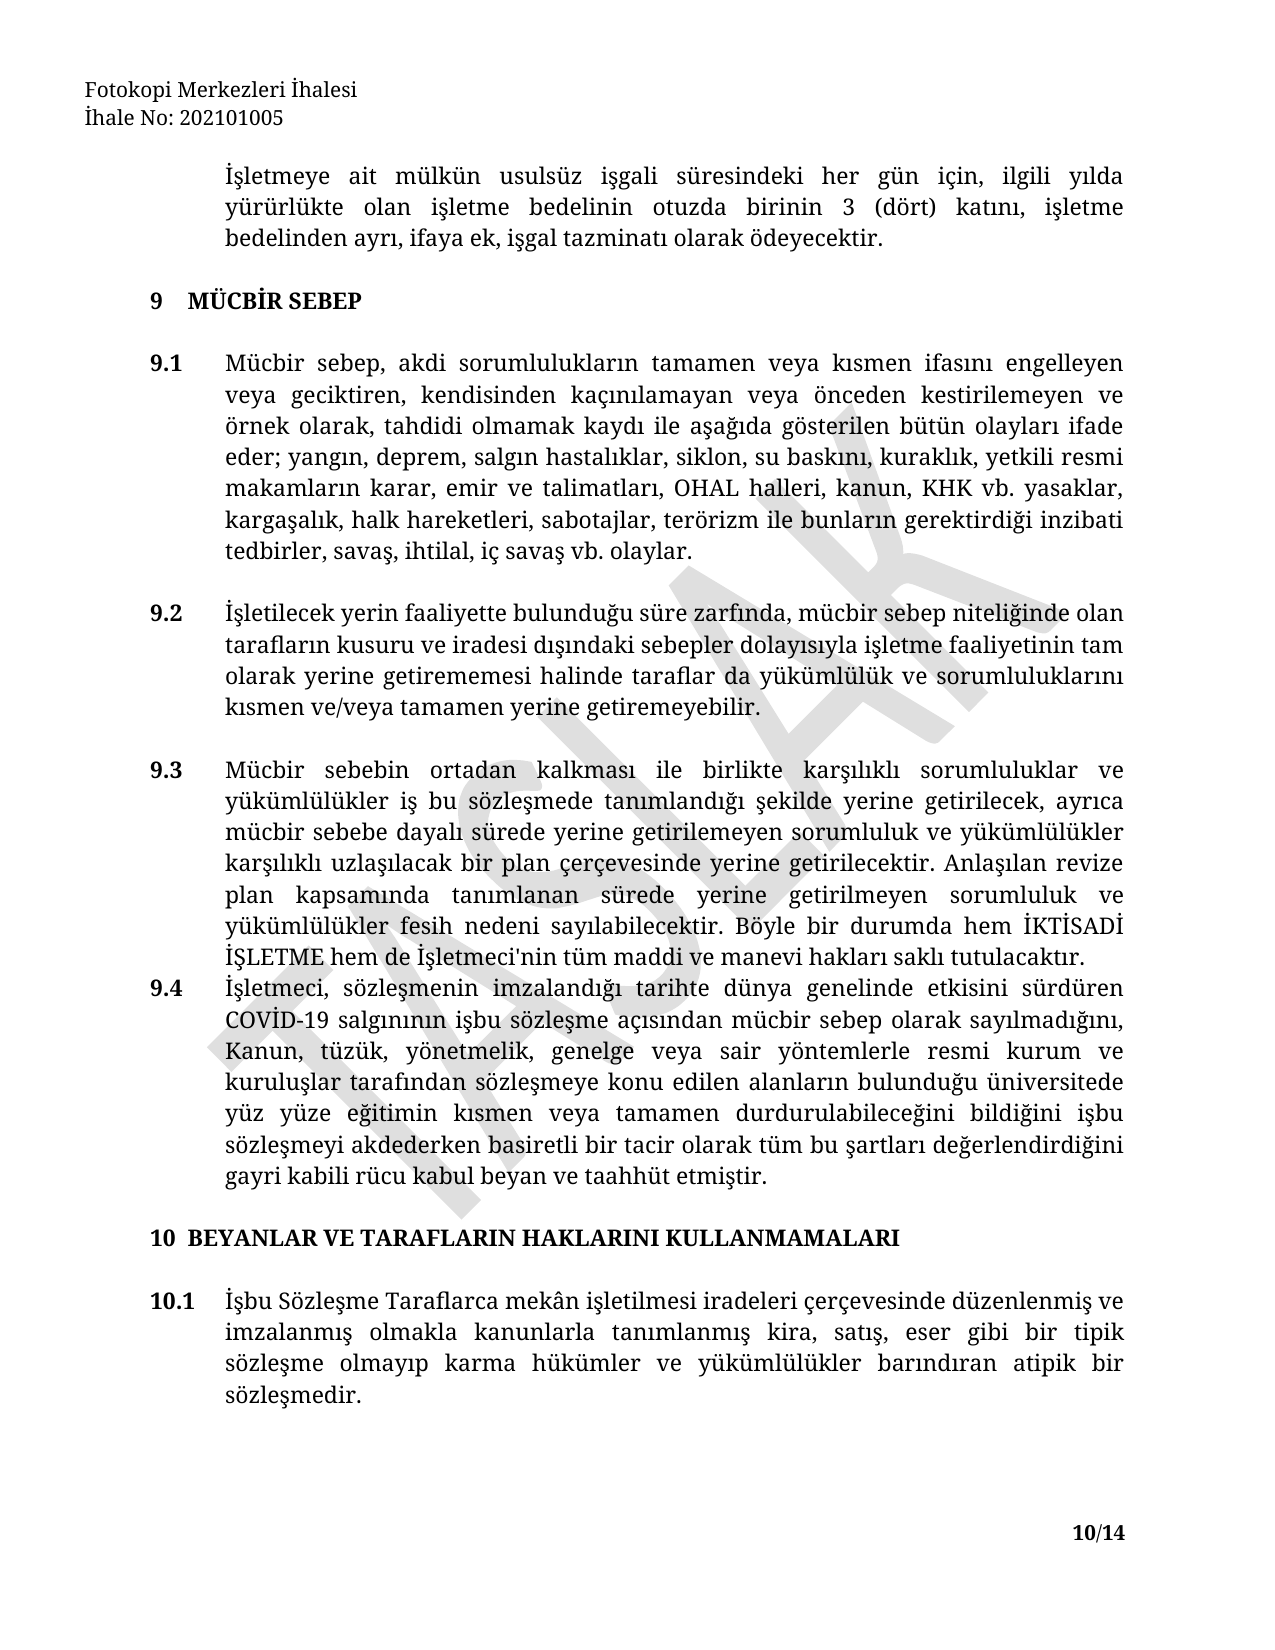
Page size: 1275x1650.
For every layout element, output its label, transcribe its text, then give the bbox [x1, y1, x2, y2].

text 9.4 İşletmeci, sözleşmenin imzalandığı tarihte dünya genelinde etkisini sürdüren COVİD-19 salgınının işbu sözleşme açısından mücbir sebep olarak sayılmadığını, Kanun, tüzük, yönetmelik, genelge veya sair yöntemlerle resmi kurum ve kuruluşlar tarafından sözleşmeye konu edilen alanların bulunduğu üniversitede yüz yüze eğitimin kısmen veya tamamen durdurulabileceğini bildiğini işbu sözleşmeyi akdederken basiretli bir tacir olarak tüm bu şartları değerlendirdiğini gayri kabili rücu kabul beyan ve taahhüt etmiştir. [150, 972, 1125, 1191]
list MÜCBİR SEBEP [150, 285, 1125, 316]
text 9.1 Mücbir sebep, akdi sorumlulukların tamamen veya kısmen ifasını engelleyen veya geciktiren, kendisinden kaçınılamayan veya önceden kestirilemeyen ve örnek olarak, tahdidi olmamak kaydı ile aşağıda gösterilen bütün olayları ifade eder; yangın, deprem, salgın hastalıklar, siklon, su baskını, kuraklık, yetkili resmi makamların karar, emir ve talimatları, OHAL halleri, kanun, KHK vb. yasaklar, kargaşalık, halk hareketleri, sabotajlar, terörizm ile bunların gerektirdiği inzibati tedbirler, savaş, ihtilal, iç savaş vb. olaylar. [150, 347, 1125, 566]
text 9.2 İşletilecek yerin faaliyette bulunduğu süre zarfında, mücbir sebep niteliğinde olan tarafların kusuru ve iradesi dışındaki sebepler dolayısıyla işletme faaliyetinin tam olarak yerine getirememesi halinde taraflar da yükümlülük ve sorumluluklarını kısmen ve/veya tamamen yerine getiremeyebilir. [150, 597, 1125, 722]
list BEYANLAR VE TARAFLARIN HAKLARINI KULLANMAMALARI [150, 1222, 1125, 1254]
text 10.1 İşbu Sözleşme Taraflarca mekân işletilmesi iradeleri çerçevesinde düzenlenmiş ve imzalanmış olmakla kanunlarla tanımlanmış kira, satış, eser gibi bir tipik sözleşme olmayıp karma hükümler ve yükümlülükler barındıran atipik bir sözleşmedir. [150, 1285, 1125, 1410]
text 9.3 Mücbir sebebin ortadan kalkması ile birlikte karşılıklı sorumluluklar ve yükümlülükler iş bu sözleşmede tanımlandığı şekilde yerine getirilecek, ayrıca mücbir sebebe dayalı sürede yerine getirilemeyen sorumluluk ve yükümlülükler karşılıklı uzlaşılacak bir plan çerçevesinde yerine getirilecektir. Anlaşılan revize plan kapsamında tanımlanan sürede yerine getirilmeyen sorumluluk ve yükümlülükler fesih nedeni sayılabilecektir. Böyle bir durumda hem İKTİSADİ İŞLETME hem de İşletmeci'nin tüm maddi ve manevi hakları saklı tutulacaktır. [150, 754, 1125, 972]
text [150, 160, 1125, 254]
